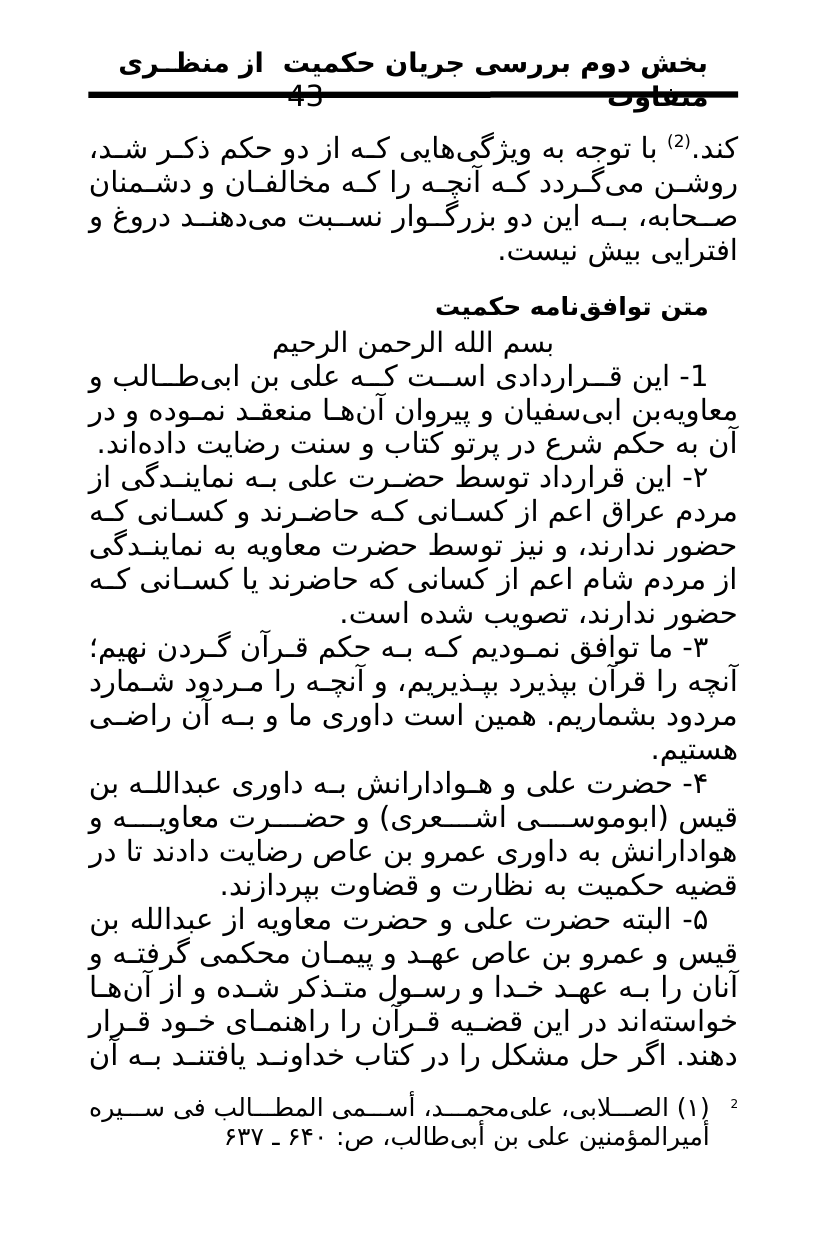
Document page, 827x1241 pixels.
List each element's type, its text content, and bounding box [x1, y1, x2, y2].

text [89, 132, 738, 267]
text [89, 902, 738, 1072]
text ۴- حضرت علی و هوادارانش به داوری عبدالله بن قیس (ابوموسی اشعری) و حضرت معاویه و هوادارانش به داوری عمرو بن عاص رضایت دادند تا در قضیه حکمیت به نظارت و قضاوت بپردازند. [89, 766, 738, 902]
text ۳- ما توافق نمودیم که به حکم قرآن گردن نهیم؛ آنچه را قرآن بپذیرد بپذیریم، و آنچه را مردود شمارد مردود بشماریم. همین است داوری ما و به آن راضی هستیم. [89, 631, 738, 766]
text متن توافق‌نامه حکمیت [89, 292, 708, 322]
text بسم الله الرحمن الرحیم [89, 328, 738, 359]
text 1- این قراردادی است که علی‌ بن ابی‌طالب و معاویه‌بن ابی‌سفیان و پیروان آن‌ها منعقد نموده و در آن به حکم شرع در پرتو کتاب و سنت رضایت داده‌اند. [89, 359, 738, 461]
text ۲- این قرارداد توسط حضرت علی به نمایندگی از مردم عراق اعم از کسانی که حاضرند و کسانی که حضور ندارند، و نیز توسط حضرت معاویه به نمایندگی از مردم شام اعم از کسانی که حاضرند یا کسانی که حضور ندارند، تصویب شده است. [89, 461, 738, 631]
